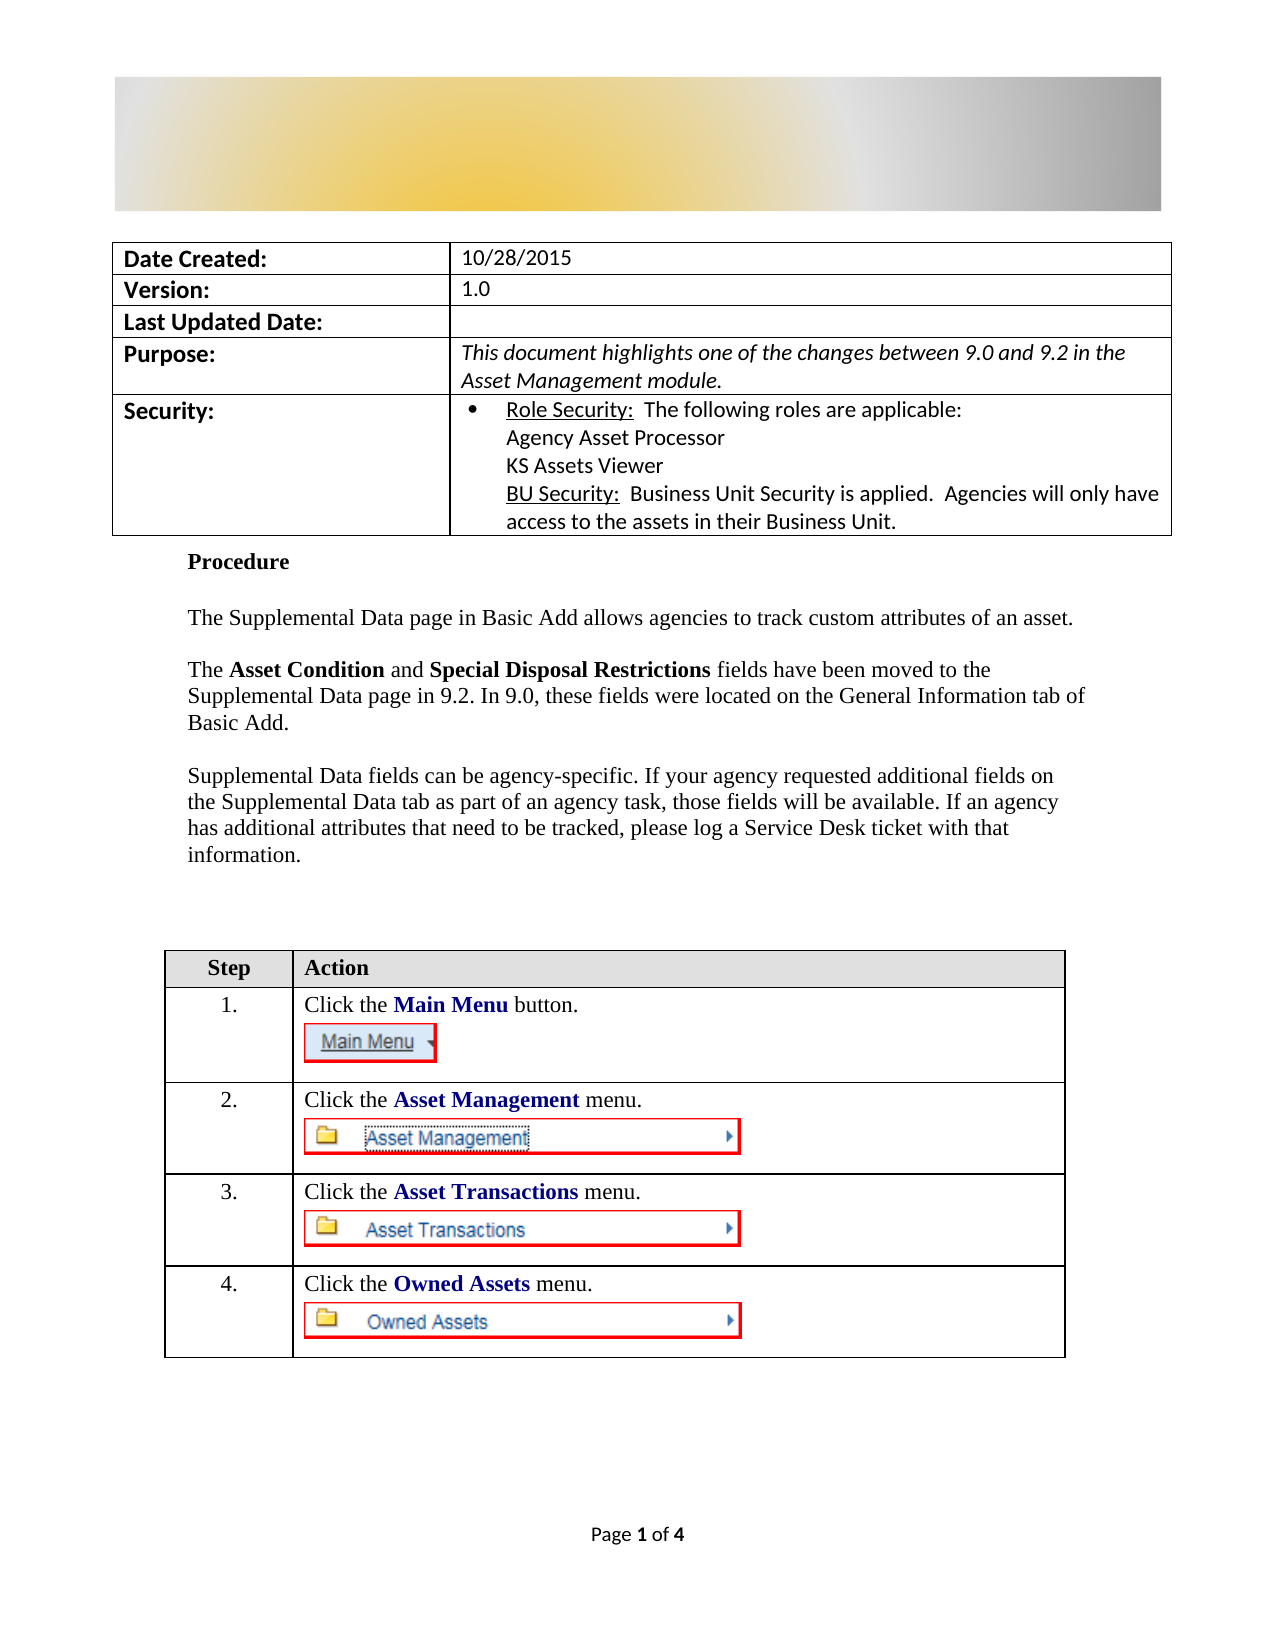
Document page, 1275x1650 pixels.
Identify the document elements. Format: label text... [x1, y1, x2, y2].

table_header Action [294, 951, 1064, 987]
table_header Step [166, 951, 292, 987]
table_cell Version: [113, 275, 449, 305]
table_cell [166, 1083, 292, 1173]
table_cell Click the Asset Transactions menu. [294, 1175, 1064, 1265]
table_cell Click the Main Menu button. [294, 988, 1064, 1081]
table_cell [166, 988, 292, 1081]
table_cell 1.0 [451, 275, 1171, 305]
picture [304, 1302, 742, 1339]
picture [304, 1210, 741, 1247]
table_cell Last Updated Date: [113, 306, 449, 337]
table_cell [451, 306, 1171, 337]
text The Asset Condition and Special Disposal Restrictions fields have been moved to the Supplemental Data page in 9.2. In 9.0, these fields were located on the General Information tab of Basic Add. [187, 656, 1087, 735]
text The Supplemental Data page in Basic Add allows agencies to track custom attributes of an asset. [187, 603, 1087, 630]
table_cell [166, 1175, 292, 1265]
table_cell Purpose: [113, 338, 449, 394]
picture [304, 1118, 741, 1155]
table_cell [166, 1267, 292, 1357]
table_cell Click the Asset Management menu. [294, 1083, 1064, 1173]
picture [304, 1023, 437, 1063]
table_header 10/28/2015 [451, 243, 1171, 273]
table_cell Role Security: The following roles are applicable: Agency Asset Processor KS Assets Viewer BU Security: Business Unit Security is applied. Agencies will only have access to the assets in their Business Unit. [451, 395, 1171, 535]
text Supplemental Data fields can be agency-specific. If your agency requested additional fields on the Supplemental Data tab as part of an agency task, those fields will be available. If an agency has additional attributes that need to be tracked, please log a Service Desk ticket with that information. [187, 762, 1087, 867]
table_cell Click the Owned Assets menu. [294, 1267, 1064, 1357]
table_cell This document highlights one of the changes between 9.0 and 9.2 in the Asset Management module. [451, 338, 1171, 394]
text Procedure [187, 548, 1087, 575]
table_header Date Created: [113, 243, 449, 273]
table_cell Security: [113, 395, 449, 535]
